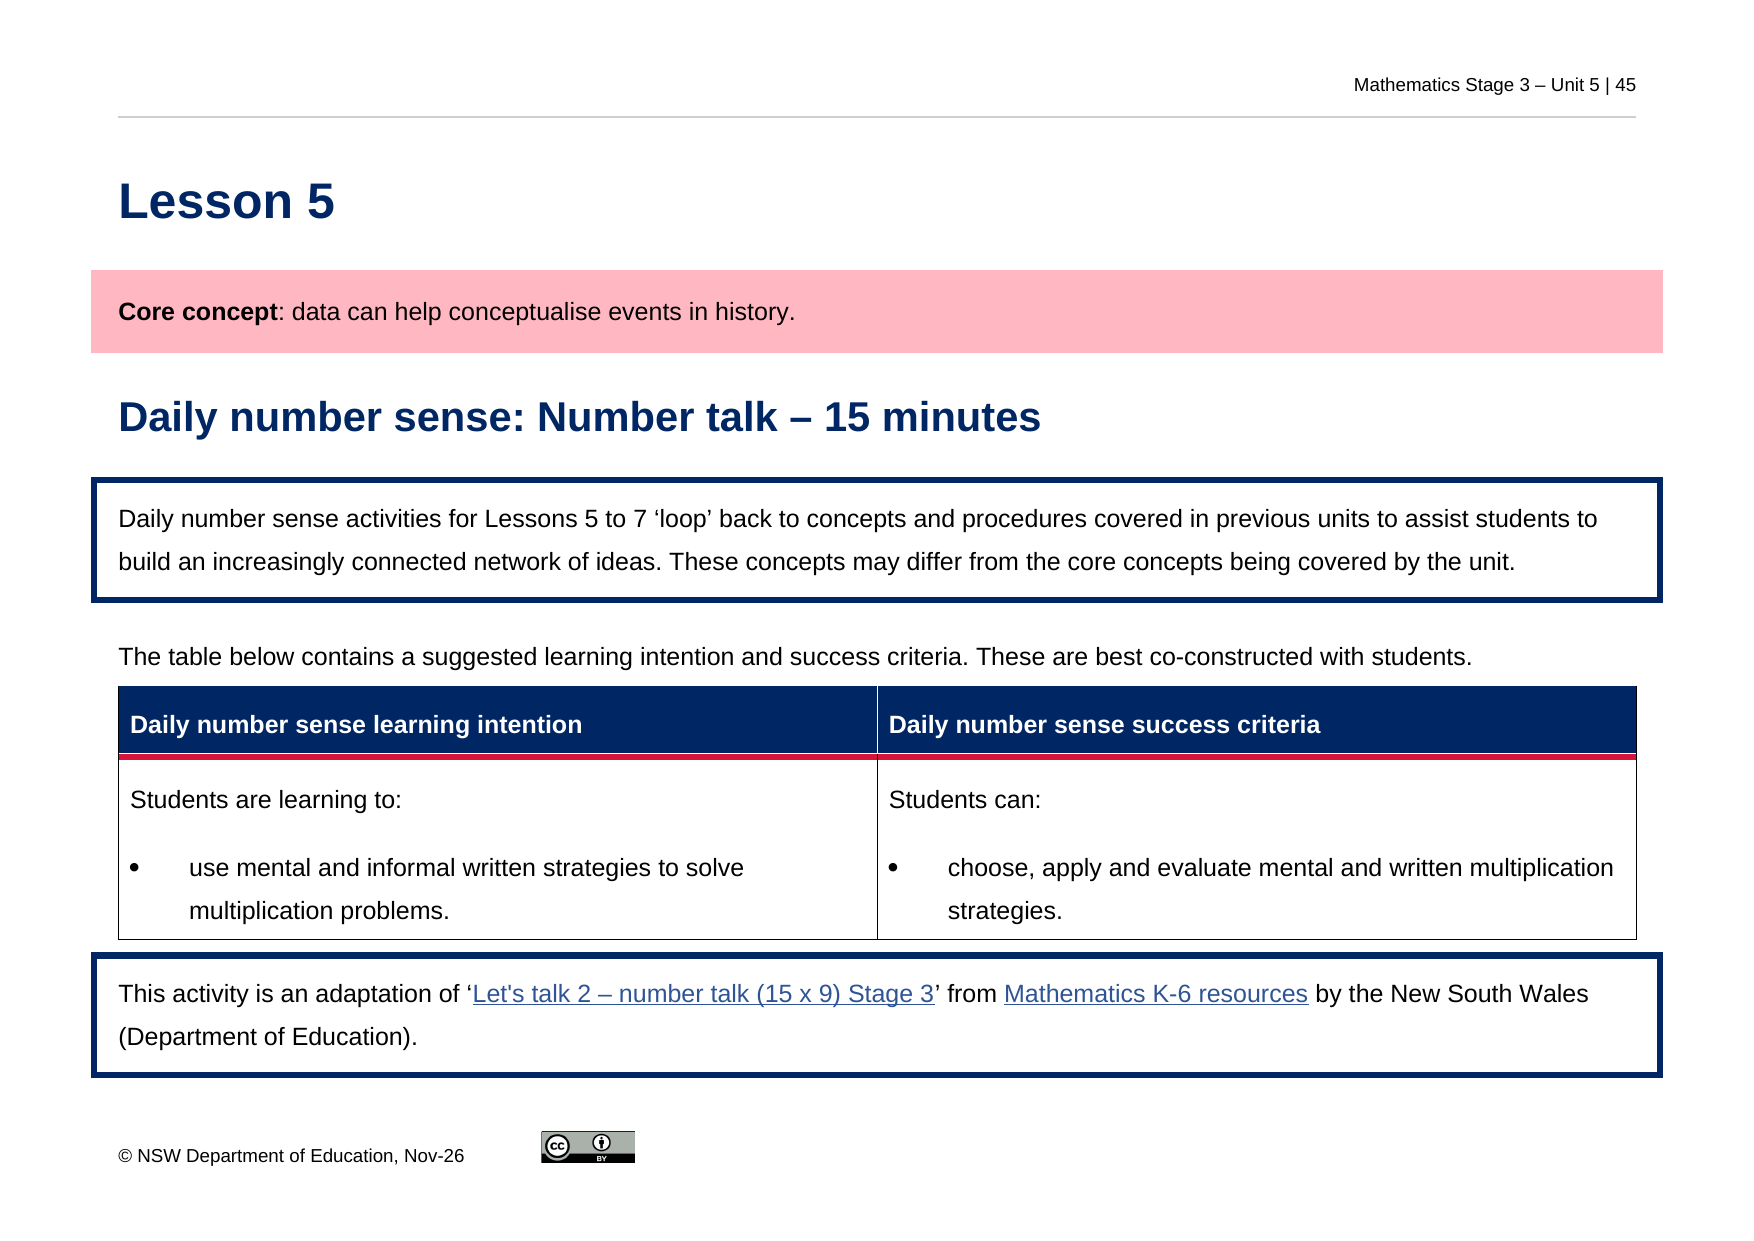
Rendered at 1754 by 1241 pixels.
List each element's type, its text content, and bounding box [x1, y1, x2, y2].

text The table below contains a suggested learning intention and success criteria. These are best co-constructed with students. [118, 642, 1636, 671]
table_header Daily number sense success criteria [878, 686, 1636, 753]
table_header Daily number sense learning intention [119, 686, 877, 753]
text Daily number sense activities for Lessons 5 to 7 ‘loop’ back to concepts and procedures covered in previous units to assist students to build an increasingly connected network of ideas. These concepts may differ from the core concepts being covered by the unit. [97, 483, 1657, 597]
text Core concept: data can help conceptualise events in history. [97, 277, 1657, 347]
table_cell Students are learning to: use mental and informal written strategies to solve multiplication problems. [119, 760, 877, 939]
subtitle Lesson 5 [118, 172, 1636, 229]
subtitle Daily number sense: Number talk – 15 minutes [118, 393, 1636, 441]
table_cell Students can: choose, apply and evaluate mental and written multiplication strategies. [878, 760, 1636, 939]
picture [541, 1131, 635, 1163]
text This activity is an adaptation of ‘Let's talk 2 – number talk (15 x 9) Stage 3’ from Mathematics K-6 resources by the New South Wales (Department of Education). [97, 959, 1657, 1072]
